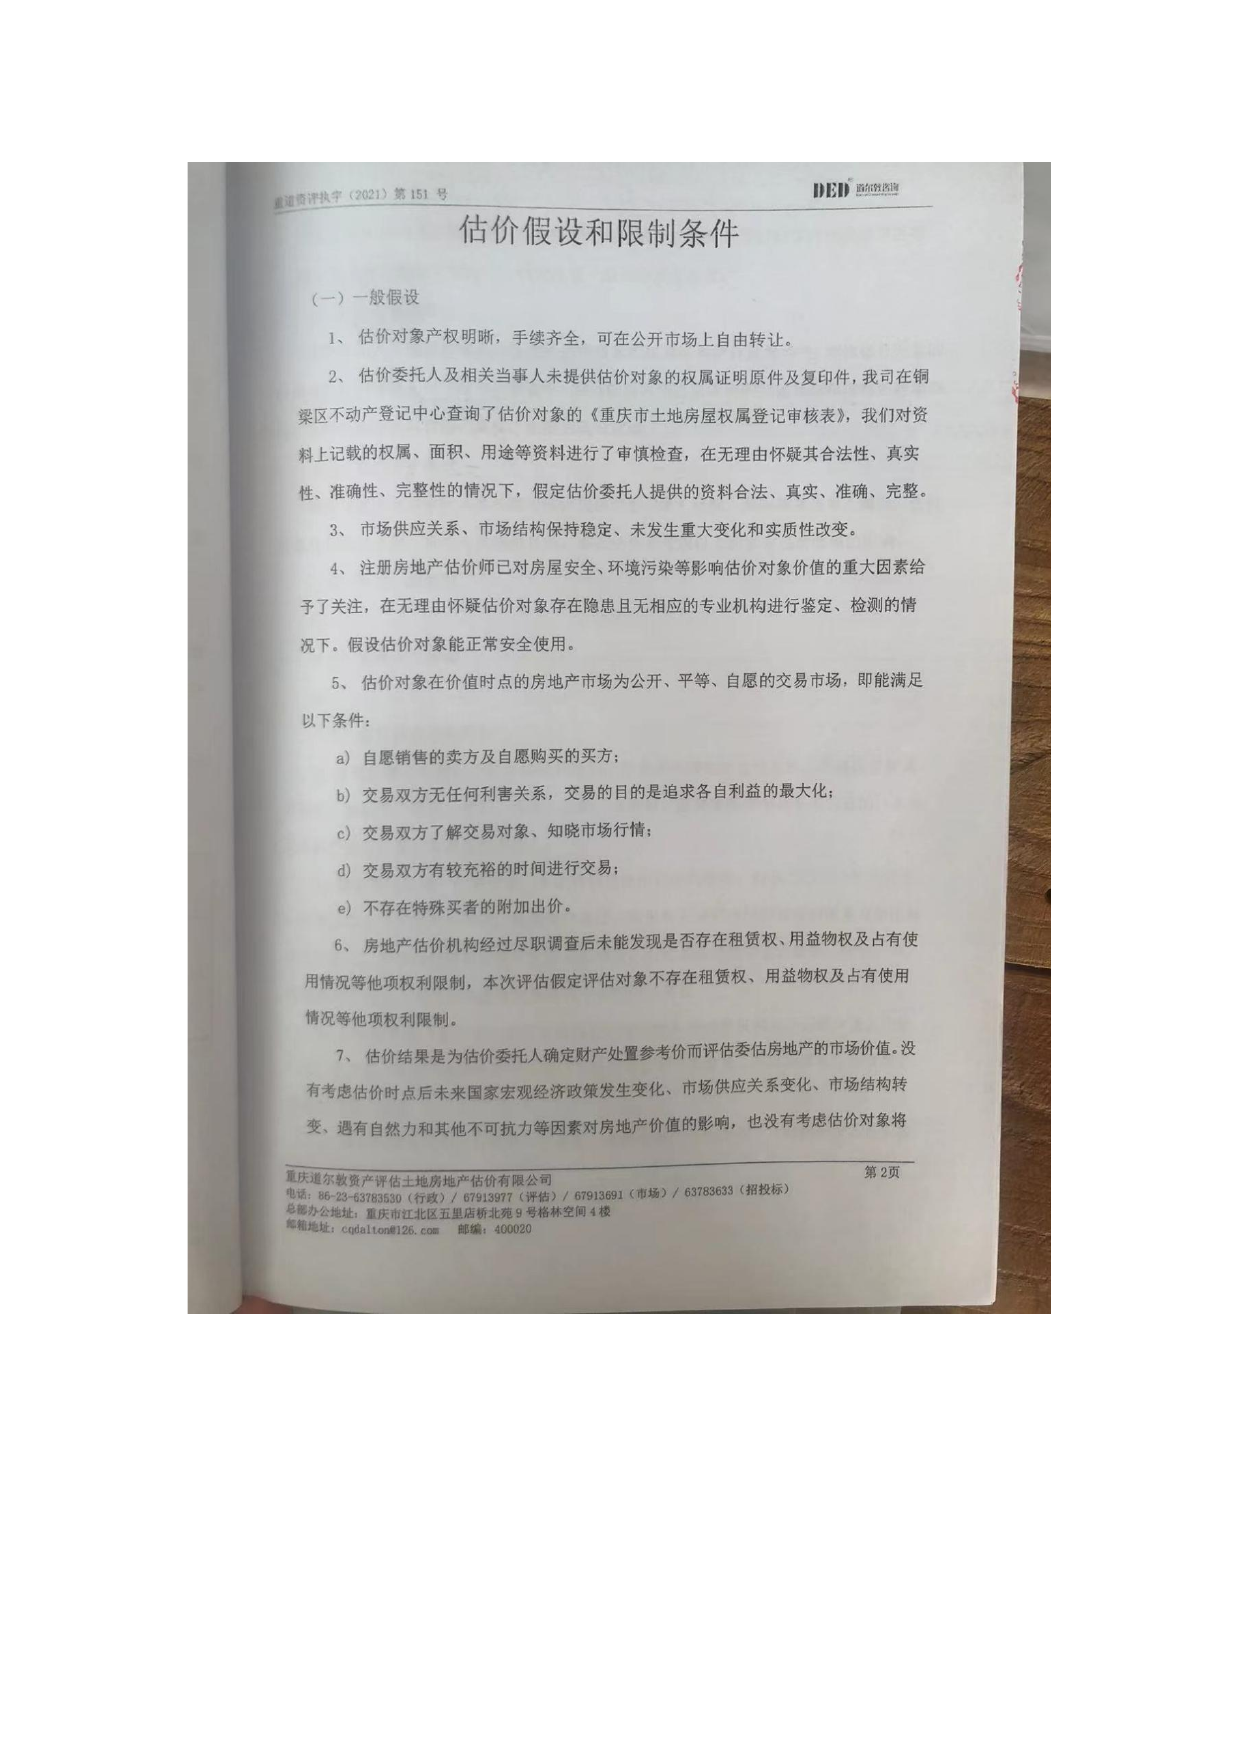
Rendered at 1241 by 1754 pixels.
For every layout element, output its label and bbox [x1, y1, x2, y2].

picture [187, 162, 1051, 1314]
